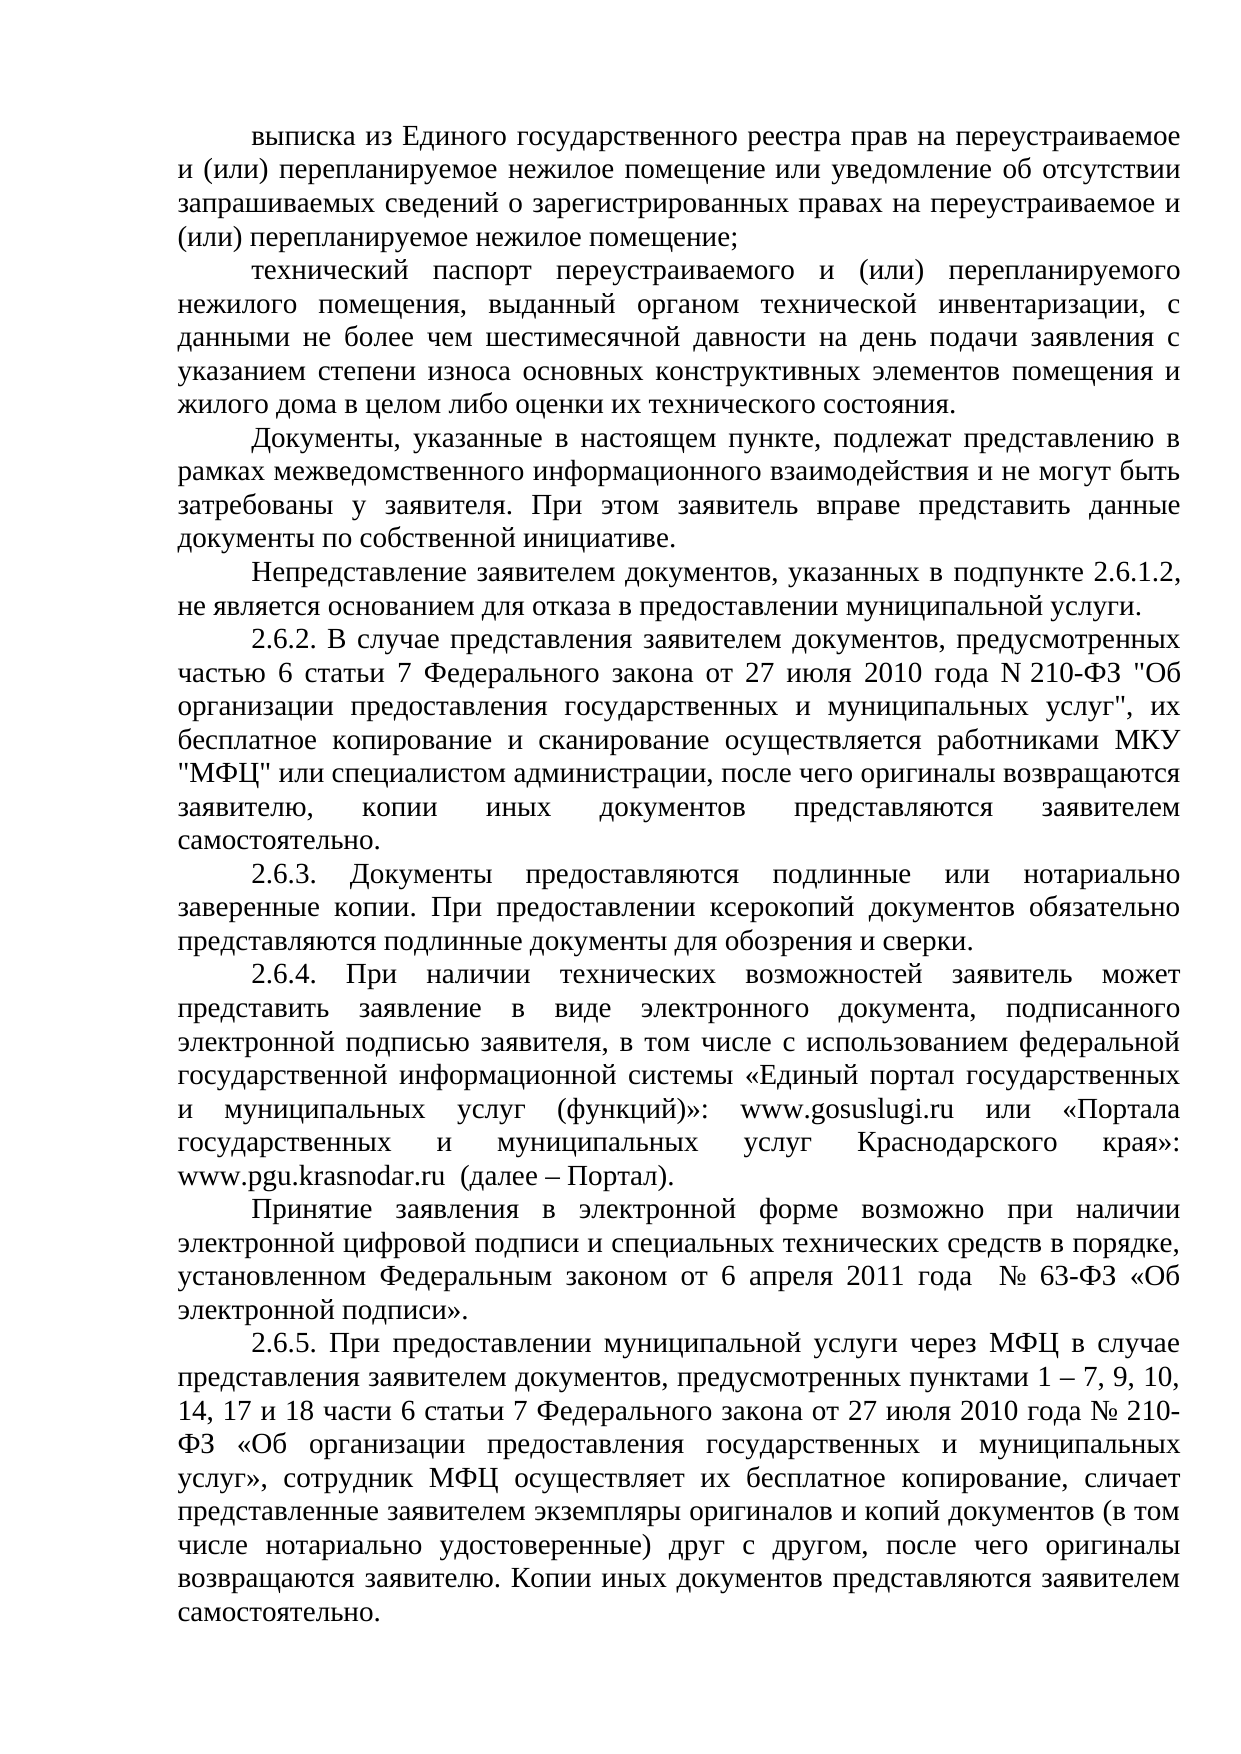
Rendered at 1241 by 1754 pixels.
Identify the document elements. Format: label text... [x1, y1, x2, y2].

text Принятие заявления в электронной форме возможно при наличии электронной цифровой подписи и специальных технических средств в порядке, установленном Федеральным законом от 6 апреля 2011 года № 63-ФЗ «Об электронной подписи». [177, 1191, 1181, 1326]
text выписка из Единого государственного реестра прав на переустраиваемое и (или) перепланируемое нежилое помещение или уведомление об отсутствии запрашиваемых сведений о зарегистрированных правах на переустраиваемое и (или) перепланируемое нежилое помещение; [177, 118, 1181, 252]
text 2.6.2. В случае представления заявителем документов, предусмотренных частью 6 статьи 7 Федерального закона от 27 июля 2010 года N 210-ФЗ "Об организации предоставления государственных и муниципальных услуг", их бесплатное копирование и сканирование осуществляется работниками МКУ "МФЦ" или специалистом администрации, после чего оригиналы возвращаются заявителю, копии иных документов представляются заявителем самостоятельно. [177, 621, 1181, 856]
text 2.6.5. При предоставлении муниципальной услуги через МФЦ в случае представления заявителем документов, предусмотренных пунктами 1 – 7, 9, 10, 14, 17 и 18 части 6 статьи 7 Федерального закона от 27 июля 2010 года № 210-ФЗ «Об организации предоставления государственных и муниципальных услуг», сотрудник МФЦ осуществляет их бесплатное копирование, сличает представленные заявителем экземпляры оригиналов и копий документов (в том числе нотариально удостоверенные) друг с другом, после чего оригиналы возвращаются заявителю. Копии иных документов представляются заявителем самостоятельно. [177, 1326, 1181, 1627]
text 2.6.4. При наличии технических возможностей заявитель может представить заявление в виде электронного документа, подписанного электронной подписью заявителя, в том числе с использованием федеральной государственной информационной системы «Единый портал государственных и муниципальных услуг (функций)»: www.gosuslugi.ru или «Портала государственных и муниципальных услуг Краснодарского края»: www.pgu.krasnodar.ru (далее – Портал). [177, 957, 1181, 1191]
text Документы, указанные в настоящем пункте, подлежат представлению в рамках межведомственного информационного взаимодействия и не могут быть затребованы у заявителя. При этом заявитель вправе представить данные документы по собственной инициативе. [177, 420, 1181, 554]
text 2.6.3. Документы предоставляются подлинные или нотариально заверенные копии. При предоставлении ксерокопий документов обязательно представляются подлинные документы для обозрения и сверки. [177, 856, 1181, 957]
text Непредставление заявителем документов, указанных в подпункте 2.6.1.2, не является основанием для отказа в предоставлении муниципальной услуги. [177, 554, 1181, 621]
text технический паспорт переустраиваемого и (или) перепланируемого нежилого помещения, выданный органом технической инвентаризации, с данными не более чем шестимесячной давности на день подачи заявления с указанием степени износа основных конструктивных элементов помещения и жилого дома в целом либо оценки их технического состояния. [177, 252, 1181, 420]
